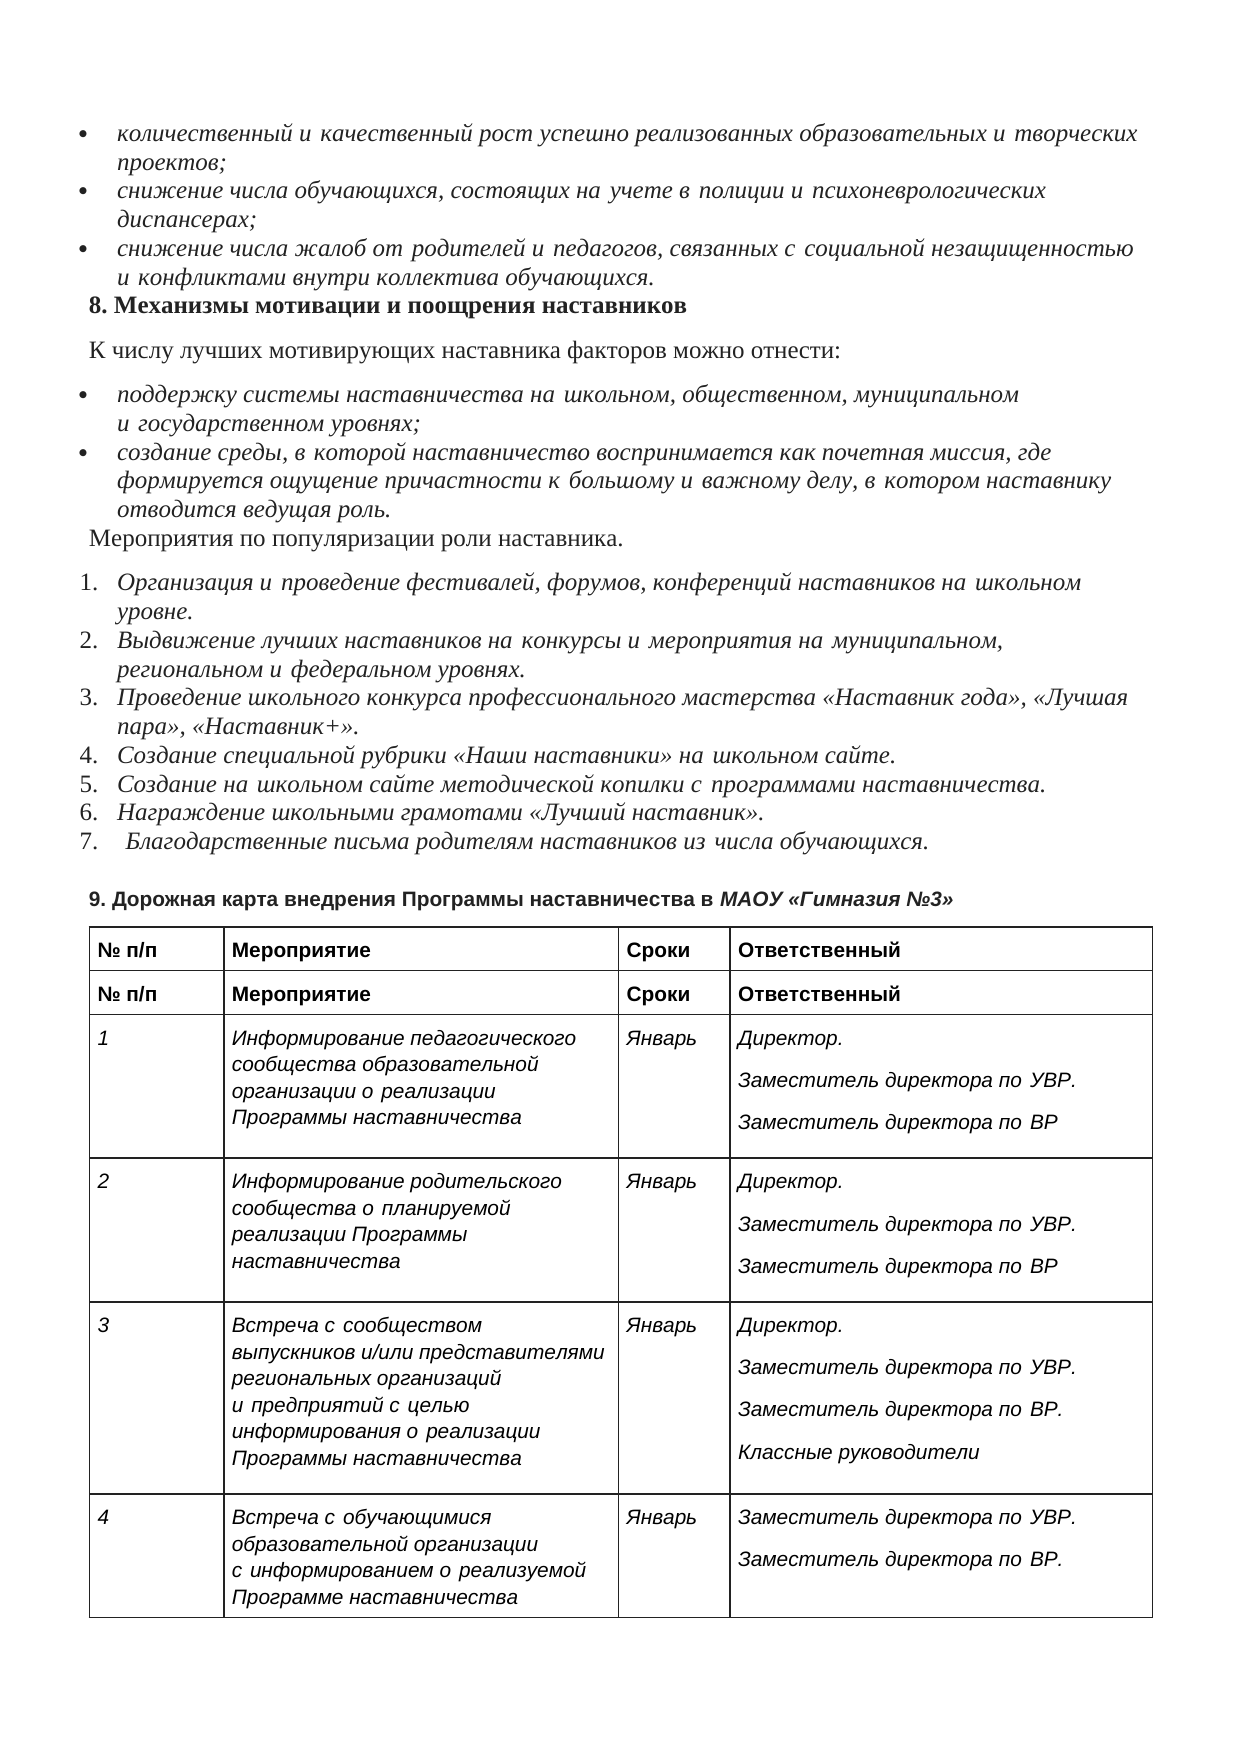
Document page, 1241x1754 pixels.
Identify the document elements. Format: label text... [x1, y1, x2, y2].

list Проведение школьного конкурса профессионального мастерства «Наставник года», «Лучшая пара», «Наставник+». [79, 682, 1152, 740]
table_cell 3 [90, 1303, 223, 1493]
list Создание специальной рубрики «Наши наставники» на школьном сайте. [79, 740, 1152, 769]
table_cell Директор. Заместитель директора по УВР. Заместитель директора по ВР [731, 1015, 1152, 1157]
list поддержку системы наставничества на школьном, общественном, муниципальном и государственном уровнях; [79, 379, 1152, 437]
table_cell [731, 1495, 1152, 1617]
text 9. Дорожная карта внедрения Программы наставничества в МАОУ «Гимназия №3» [89, 884, 1152, 910]
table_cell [225, 1495, 618, 1617]
table_cell Январь [619, 1015, 729, 1157]
table_header Мероприятие [225, 928, 618, 970]
table_header Ответственный [731, 928, 1152, 970]
table_header № п/п [90, 928, 223, 970]
list Создание на школьном сайте методической копилки с программами наставничества. [79, 769, 1152, 797]
table_cell Директор. Заместитель директора по УВР. Заместитель директора по ВР. Классные руководители [731, 1303, 1152, 1493]
table_cell Информирование педагогического сообщества образовательной организации о реализации Программы наставничества [225, 1015, 618, 1157]
text 8. Механизмы мотивации и поощрения наставников [89, 291, 1152, 319]
list Награждение школьными грамотами «Лучший наставник». [79, 797, 1152, 826]
table_cell № п/п [90, 971, 223, 1013]
table_cell Директор. Заместитель директора по УВР. Заместитель директора по ВР [731, 1159, 1152, 1301]
table_cell Информирование родительского сообщества о планируемой реализации Программы наставничества [225, 1159, 618, 1301]
table_cell Январь [619, 1495, 729, 1617]
list снижение числа жалоб от родителей и педагогов, связанных с социальной незащищенностью и конфликтами внутри коллектива обучающихся. [79, 233, 1152, 291]
list создание среды, в которой наставничество воспринимается как почетная миссия, где формируется ощущение причастности к большому и важному делу, в котором наставнику отводится ведущая роль. [79, 437, 1152, 523]
table_cell Встреча с сообществом выпускников и/или представителями региональных организаций и предприятий с целью информирования о реализации Программы наставничества [225, 1303, 618, 1493]
list количественный и качественный рост успешно реализованных образовательных и творческих проектов; [79, 118, 1152, 176]
table_cell 4 [90, 1495, 223, 1617]
text Мероприятия по популяризации роли наставника. [89, 523, 1152, 552]
table_cell 1 [90, 1015, 223, 1157]
table_cell Январь [619, 1159, 729, 1301]
text К числу лучших мотивирующих наставника факторов можно отнести: [89, 335, 1152, 364]
table_cell Мероприятие [225, 971, 618, 1013]
table_cell 2 [90, 1159, 223, 1301]
list Организация и проведение фестивалей, форумов, конференций наставников на школьном уровне. [79, 567, 1152, 625]
table_cell Ответственный [731, 971, 1152, 1013]
table_cell Январь [619, 1303, 729, 1493]
list Благодарственные письма родителям наставников из числа обучающихся. [79, 826, 1152, 855]
list снижение числа обучающихся, состоящих на учете в полиции и психоневрологических диспансерах; [79, 176, 1152, 233]
table_cell Сроки [619, 971, 729, 1013]
list Выдвижение лучших наставников на конкурсы и мероприятия на муниципальном, региональном и федеральном уровнях. [79, 625, 1152, 682]
table_header Сроки [619, 928, 729, 970]
